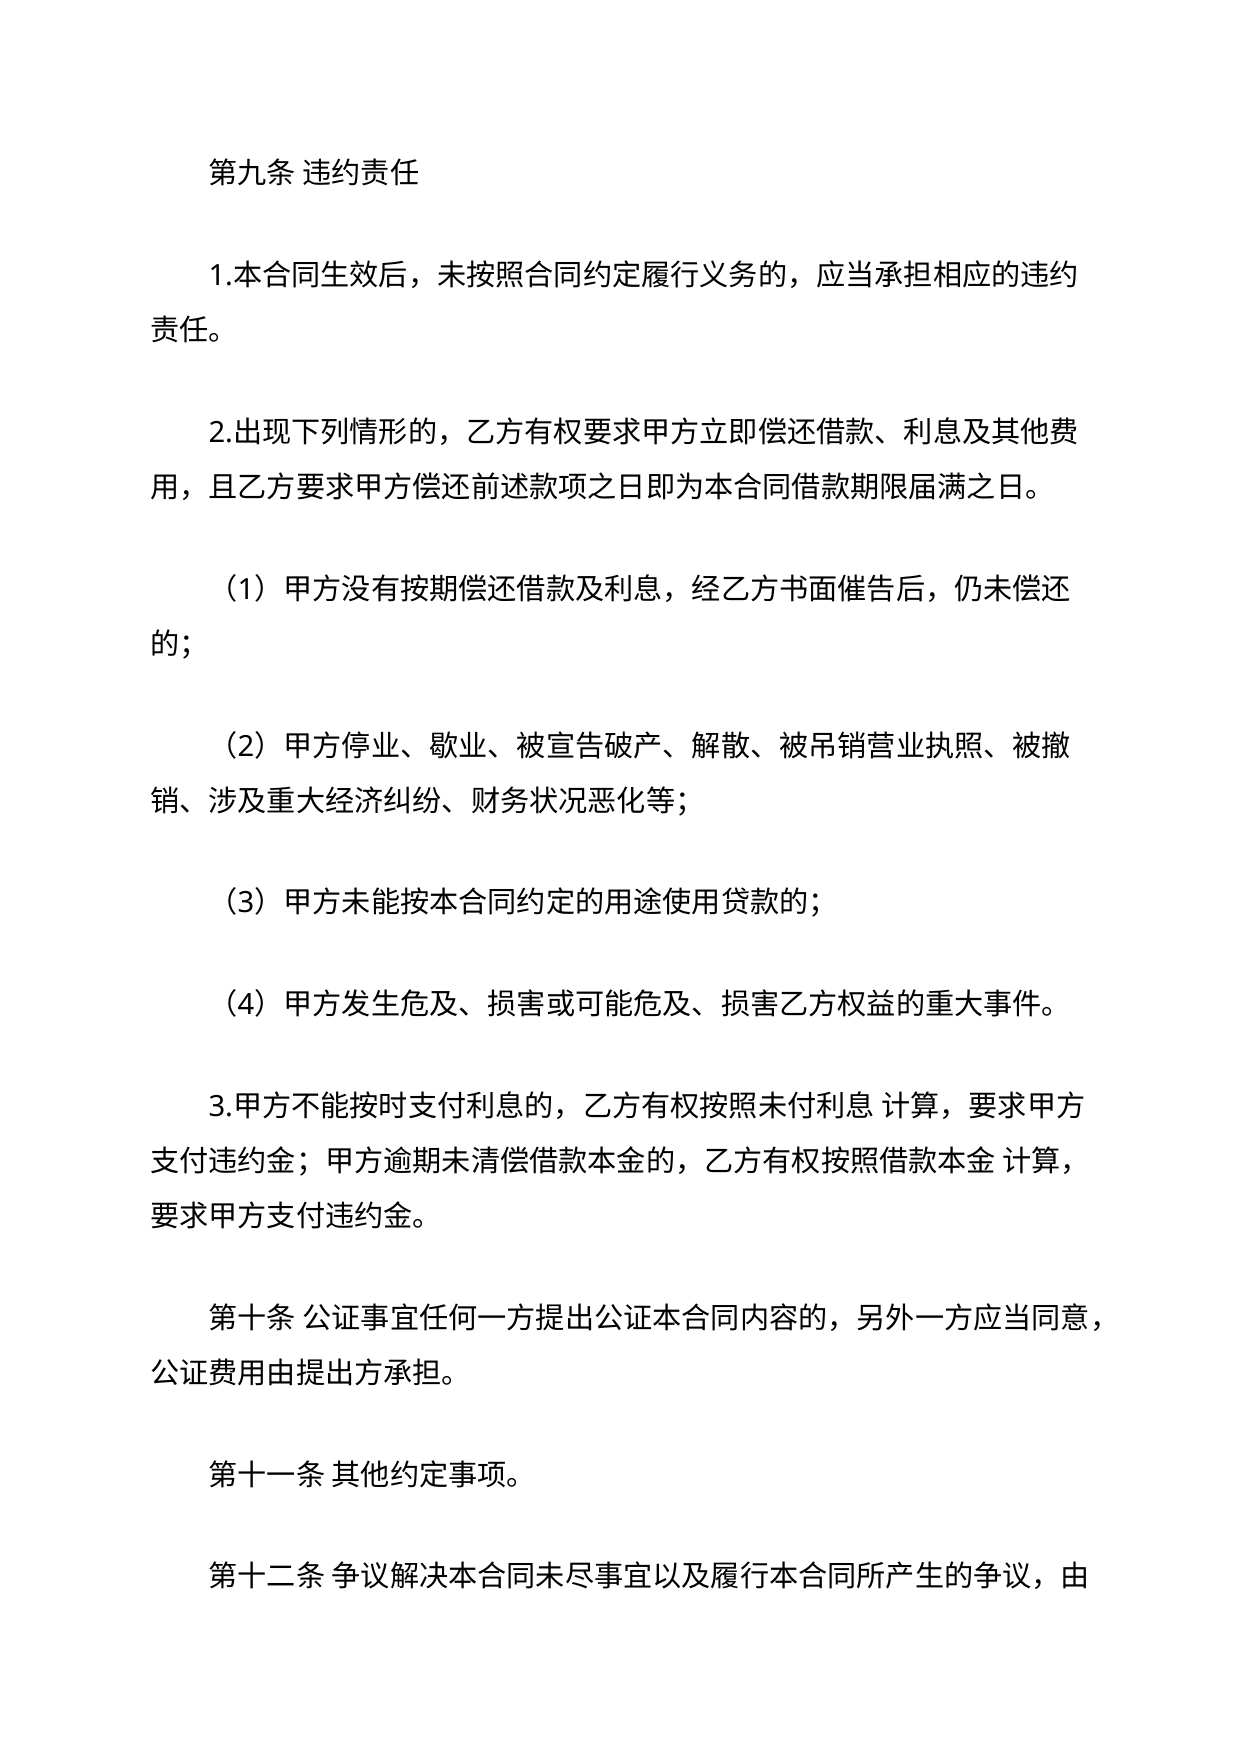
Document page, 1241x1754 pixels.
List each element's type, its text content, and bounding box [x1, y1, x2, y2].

text 第十条 公证事宜任何一方提出公证本合同内容的，另外一方应当同意，公证费用由提出方承担。 [150, 1294, 1090, 1392]
text 1.本合同生效后，未按照合同约定履行义务的，应当承担相应的违约责任。 [150, 252, 1090, 349]
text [150, 1553, 1090, 1595]
text 3.甲方不能按时支付利息的，乙方有权按照未付利息 计算，要求甲方支付违约金；甲方逾期未清偿借款本金的，乙方有权按照借款本金 计算，要求甲方支付违约金。 [150, 1083, 1090, 1235]
text （3）甲方未能按本合同约定的用途使用贷款的； [150, 879, 1090, 921]
text 2.出现下列情形的，乙方有权要求甲方立即偿还借款、利息及其他费用，且乙方要求甲方偿还前述款项之日即为本合同借款期限届满之日。 [150, 408, 1090, 506]
text 第九条 违约责任 [150, 150, 1090, 192]
text （2）甲方停业、歇业、被宣告破产、解散、被吊销营业执照、被撤销、涉及重大经济纠纷、财务状况恶化等； [150, 722, 1090, 819]
text （4）甲方发生危及、损害或可能危及、损害乙方权益的重大事件。 [150, 981, 1090, 1023]
text 第十一条 其他约定事项。 [150, 1451, 1090, 1493]
text （1）甲方没有按期偿还借款及利息，经乙方书面催告后，仍未偿还的； [150, 565, 1090, 663]
